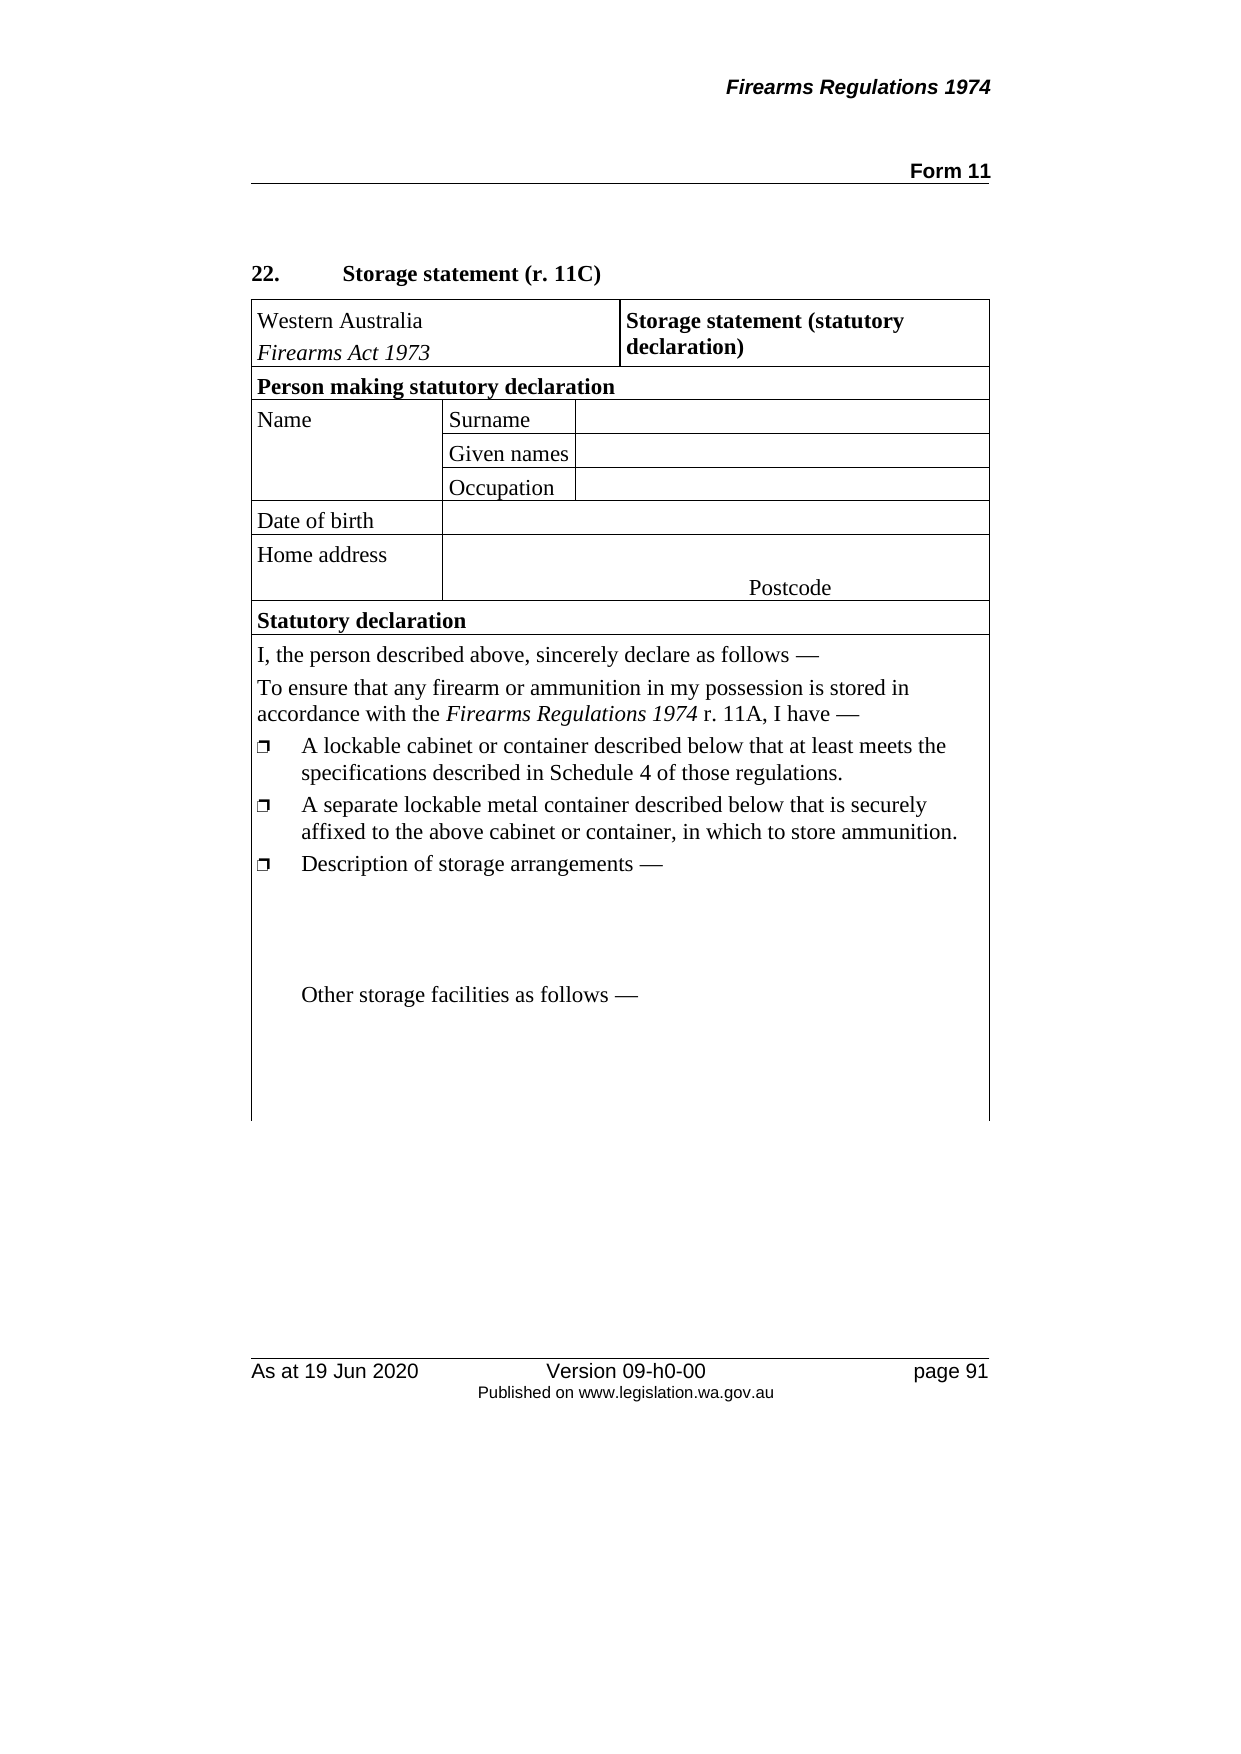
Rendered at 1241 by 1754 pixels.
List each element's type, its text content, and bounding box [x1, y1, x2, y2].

table_cell Given names [443, 434, 575, 467]
table_cell I, the person described above, sincerely declare as follows — To ensure that any firearm or ammunition in my possession is stored in accordance with the Firearms Regulations 1974 r. 11A, I have — [252, 635, 989, 726]
subtitle 22. Storage statement (r. 11C) [251, 261, 989, 287]
table_cell Postcode [443, 535, 989, 600]
table_cell Home address [252, 535, 442, 600]
table_cell Name [252, 400, 442, 500]
table_cell Surname [443, 400, 575, 433]
table_header Storage statement (statutory declaration) [621, 300, 989, 366]
table_cell Occupation [443, 468, 575, 500]
table_cell Person making statutory declaration [252, 367, 989, 399]
table_cell Other storage facilities as follows — [252, 975, 989, 1121]
table_cell [576, 468, 989, 500]
table_cell Date of birth [252, 501, 442, 534]
table_header Western Australia Firearms Act 1973 [252, 300, 619, 366]
table_cell A separate lockable metal container described below that is securely affixed to the above cabinet or container, in which to store ammunition. [252, 785, 989, 844]
table_cell Statutory declaration [252, 601, 989, 634]
table_cell Description of storage arrangements — [252, 844, 989, 975]
table_cell [576, 434, 989, 467]
table_cell [576, 400, 989, 433]
table_cell A lockable cabinet or container described below that at least meets the specifications described in Schedule 4 of those regulations. [252, 726, 989, 785]
table_cell [443, 501, 989, 534]
